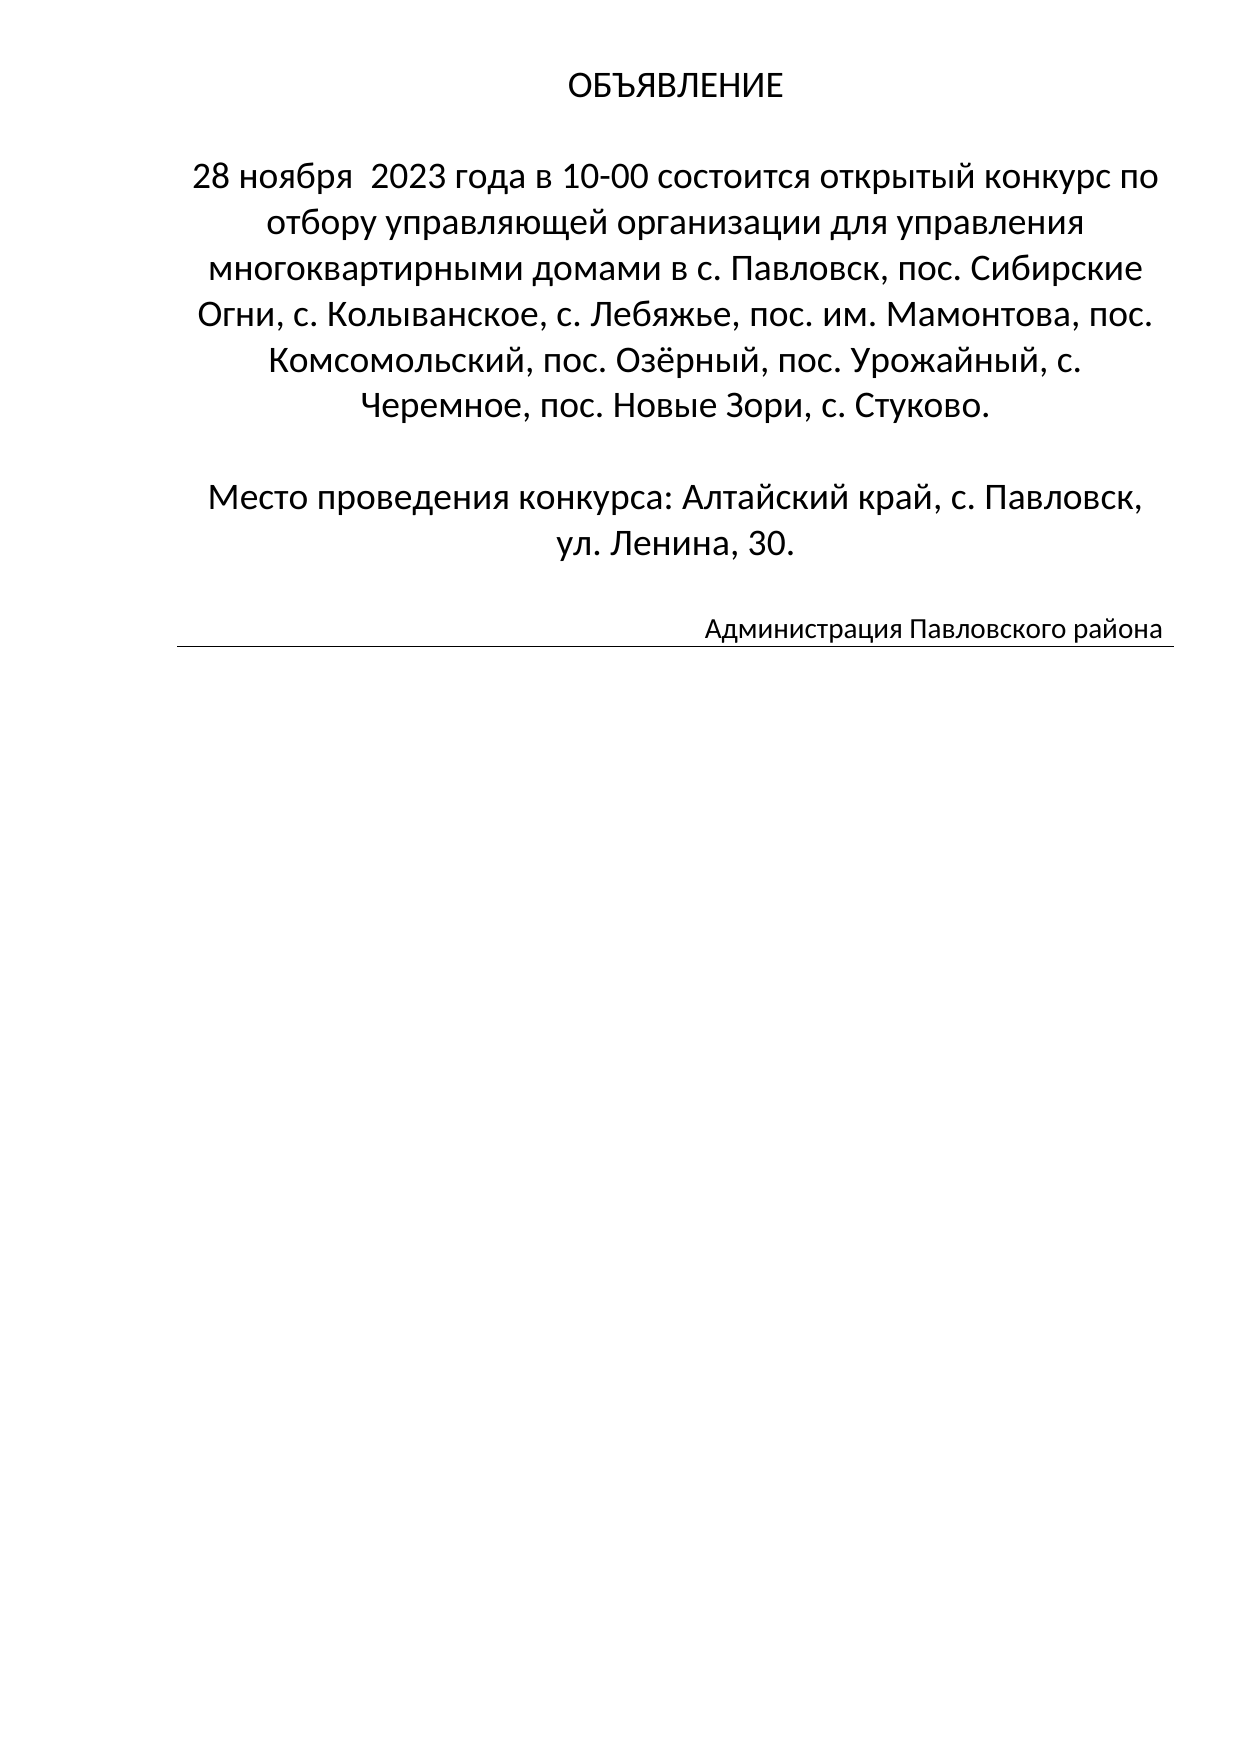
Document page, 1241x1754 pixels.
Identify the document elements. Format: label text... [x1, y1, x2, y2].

table_header ОБЪЯВЛЕНИЕ 28 ноября 2023 года в 10-00 состоится открытый конкурс по отбору управляющей организации для управления многоквартирными домами в с. Павловск, пос. Сибирские Огни, с. Колыванское, с. Лебяжье, пос. им. Мамонтова, пос. Комсомольский, пос. Озёрный, пос. Урожайный, с. Черемное, пос. Новые Зори, с. Стуково. Место проведения конкурса: Алтайский край, с. Павловск, ул. Ленина, 30. Администрация Павловского района [177, 15, 1174, 646]
